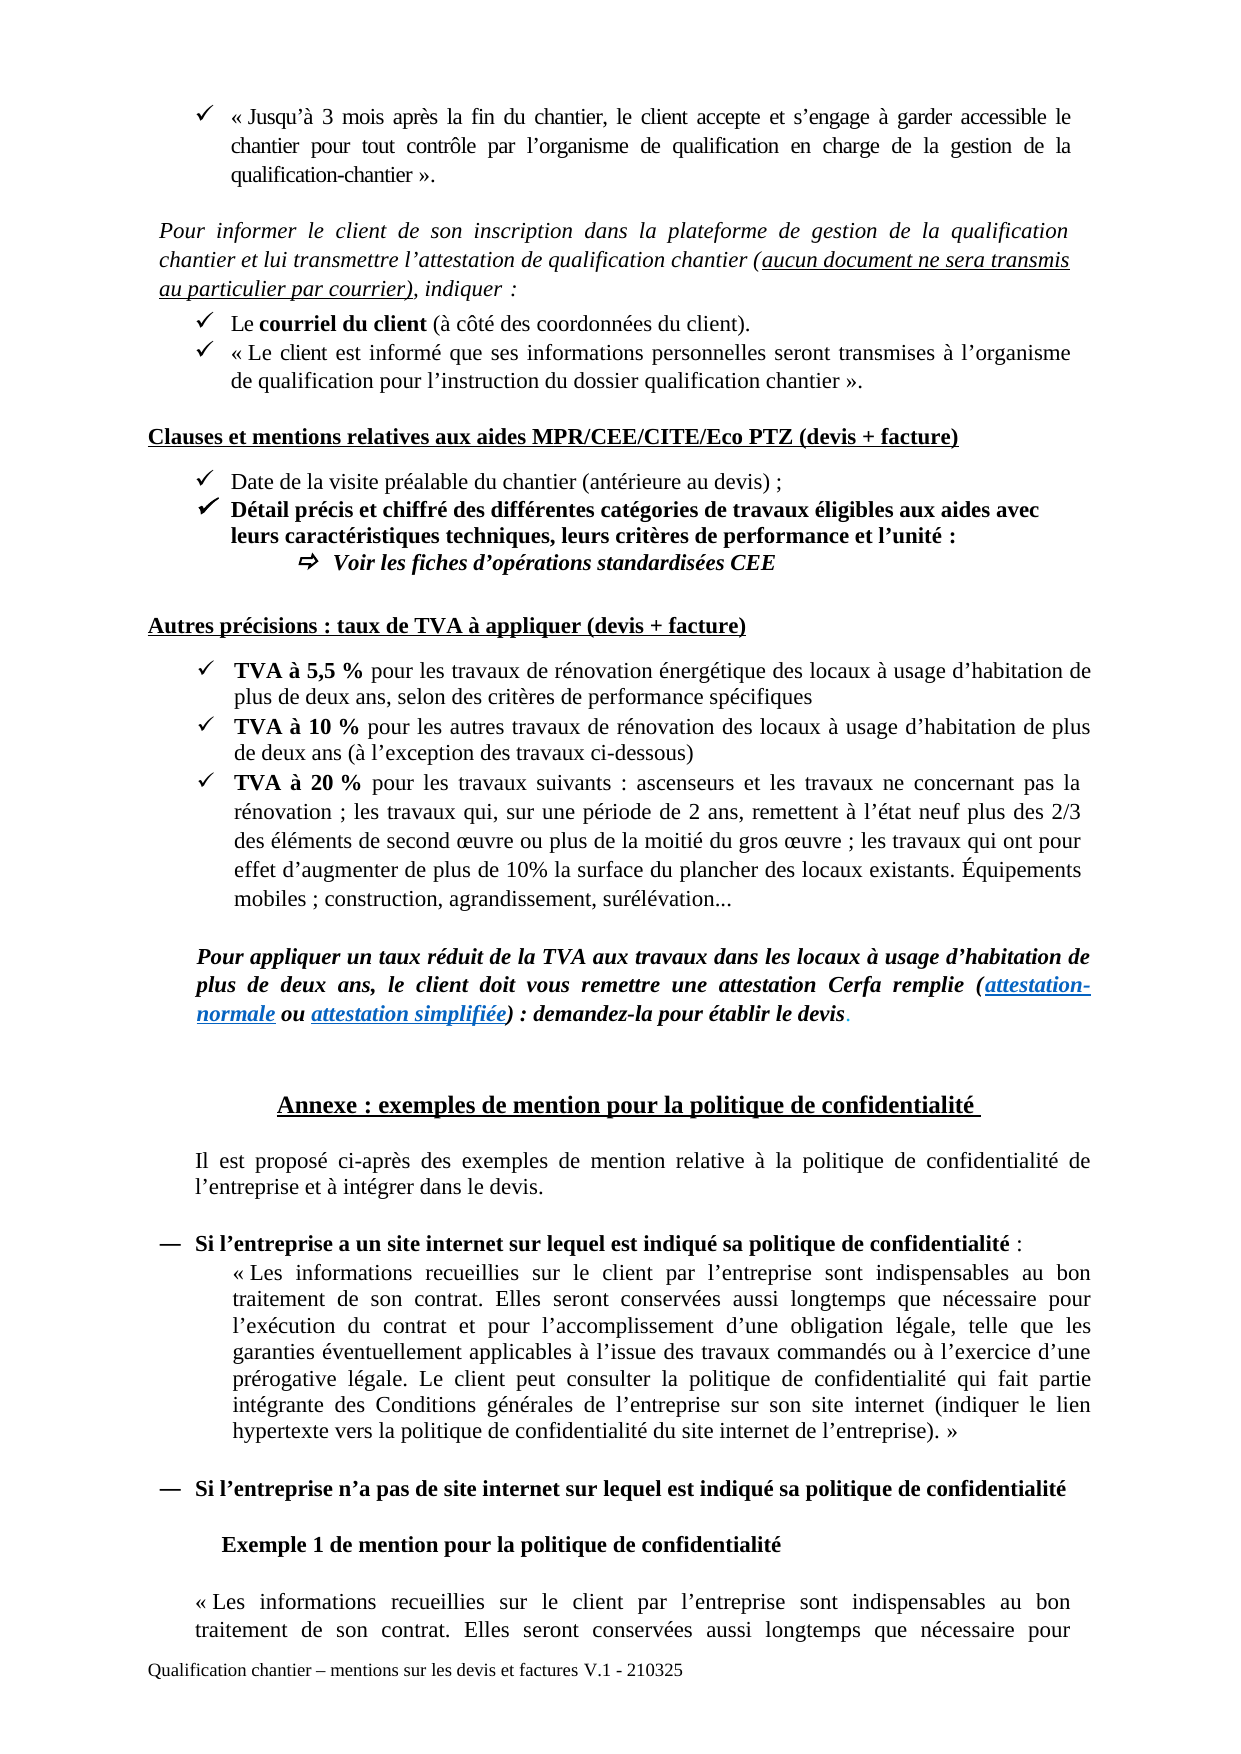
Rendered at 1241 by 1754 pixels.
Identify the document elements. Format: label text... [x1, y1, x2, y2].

list TVA à 5,5 % pour les travaux de rénovation énergétique des locaux à usage d’habitation de plus de deux ans, selon des critères de performance spécifiques [196, 657, 1093, 710]
text Pour informer le client de son inscription dans la plateforme de gestion de la qualification chantier et lui transmettre l’attestation de qualification chantier (aucun document ne sera transmis au particulier par courrier), indiquer : [159, 218, 1072, 301]
list Détail précis et chiffré des différentes catégories de travaux éligibles aux aides avec leurs caractéristiques techniques, leurs critères de performance et l’unité : [194, 496, 1093, 549]
list « Le client est informé que ses informations personnelles seront transmises à l’organisme de qualification pour l’instruction du dossier qualification chantier ». [194, 339, 1072, 394]
list TVA à 20 % pour les travaux suivants : ascenseurs et les travaux ne concernant pas la rénovation ; les travaux qui, sur une période de 2 ans, remettent à l’état neuf plus des 2/3 des éléments de second œuvre ou plus de la moitié du gros œuvre ; les travaux qui ont pour effet d’augmenter de plus de 10% la surface du plancher des locaux existants. Équipements mobiles ; construction, agrandissement, surélévation... [196, 769, 1082, 912]
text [159, 1588, 1072, 1643]
list Le courriel du client (à côté des coordonnées du client). [194, 310, 1072, 337]
text Il est proposé ci-après des exemples de mention relative à la politique de confidentialité de l’entreprise et à intégrer dans le devis. [195, 1147, 1093, 1199]
text Exemple 1 de mention pour la politique de confidentialité [148, 1531, 1093, 1557]
list TVA à 10 % pour les autres travaux de rénovation des locaux à usage d’habitation de plus de deux ans (à l’exception des travaux ci-dessous) [196, 713, 1093, 766]
list « Jusqu’à 3 mois après la fin du chantier, le client accepte et s’engage à garder accessible le chantier pour tout contrôle par l’organisme de qualification en charge de la gestion de la qualification-chantier ». [194, 103, 1072, 187]
text Annexe : exemples de mention pour la politique de confidentialité [159, 1090, 1093, 1119]
text Autres précisions : taux de TVA à appliquer (devis + facture) [148, 612, 1093, 638]
text « Les informations recueillies sur le client par l’entreprise sont indispensables au bon traitement de son contrat. Elles seront conservées aussi longtemps que nécessaire pour l’exécution du contrat et pour l’accomplissement d’une obligation légale, telle que les garanties éventuellement applicables à l’issue des travaux commandés ou à l’exercice d’une prérogative légale. Le client peut consulter la politique de confidentialité qui fait partie intégrante des Conditions générales de l’entreprise sur son site internet (indiquer le lien hypertexte vers la politique de confidentialité du site internet de l’entreprise). » [232, 1259, 1093, 1444]
list Si l’entreprise a un site internet sur lequel est indiqué sa politique de confidentialité : [159, 1227, 1093, 1258]
list Si l’entreprise n’a pas de site internet sur lequel est indiqué sa politique de confidentialité [159, 1471, 1093, 1503]
list Voir les fiches d’opérations standardisées CEE [295, 549, 1072, 576]
text Pour appliquer un taux réduit de la TVA aux travaux dans les locaux à usage d’habitation de plus de deux ans, le client doit vous remettre une attestation Cerfa remplie (attestation-normale ou attestation simplifiée) : demandez-la pour établir le devis. [196, 943, 1093, 1026]
list Date de la visite préalable du chantier (antérieure au devis) ; [194, 468, 1093, 495]
text Clauses et mentions relatives aux aides MPR/CEE/CITE/Eco PTZ (devis + facture) [148, 423, 1093, 449]
